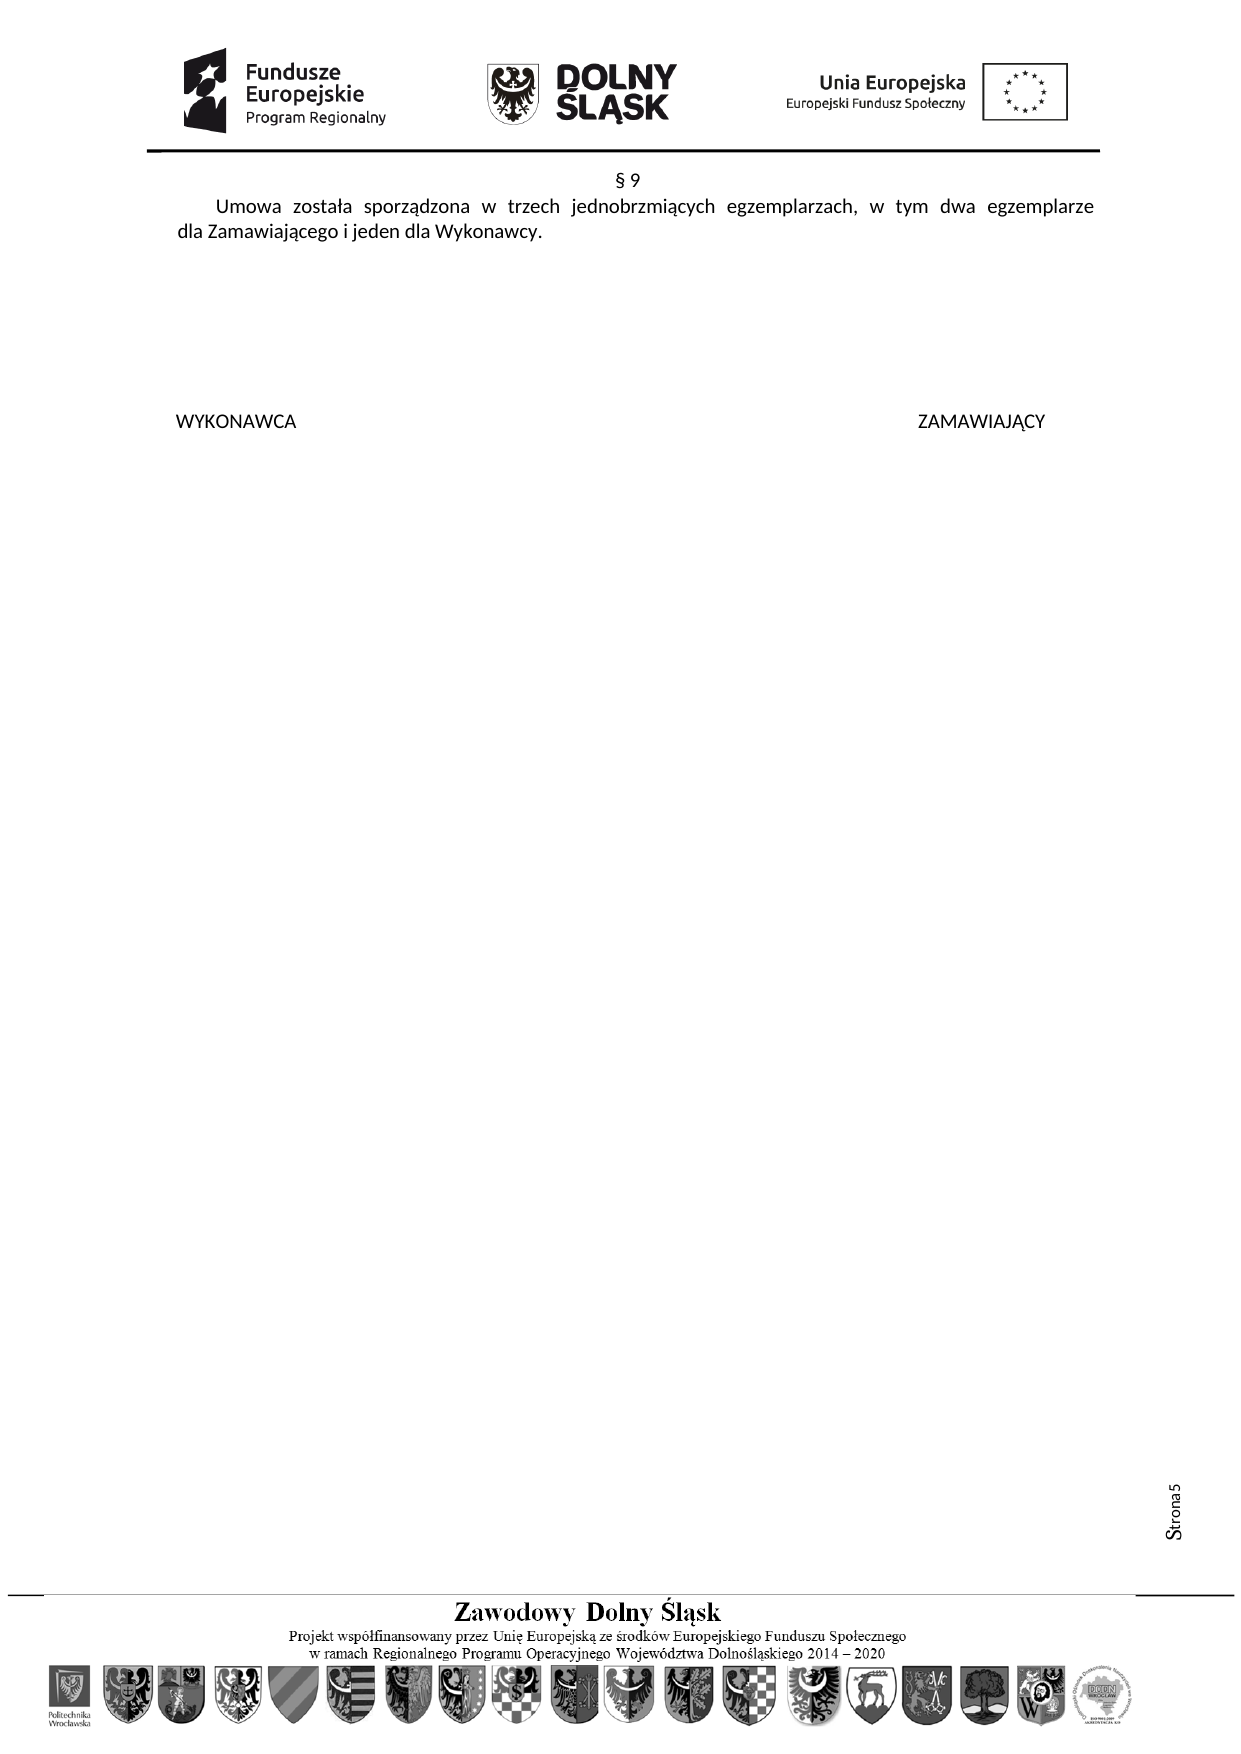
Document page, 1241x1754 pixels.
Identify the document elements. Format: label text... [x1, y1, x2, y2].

picture [44, 1595, 1136, 1729]
text WYKONAWCA ZAMAWIAJĄCY [148, 408, 1122, 433]
text § 9 [148, 168, 1107, 193]
text Umowa została sporządzona w trzech jednobrzmiących egzemplarzach, w tym dwa egzemplarze dla Zamawiającego i jeden dla Wykonawcy. [148, 193, 1107, 244]
picture [166, 44, 1089, 139]
